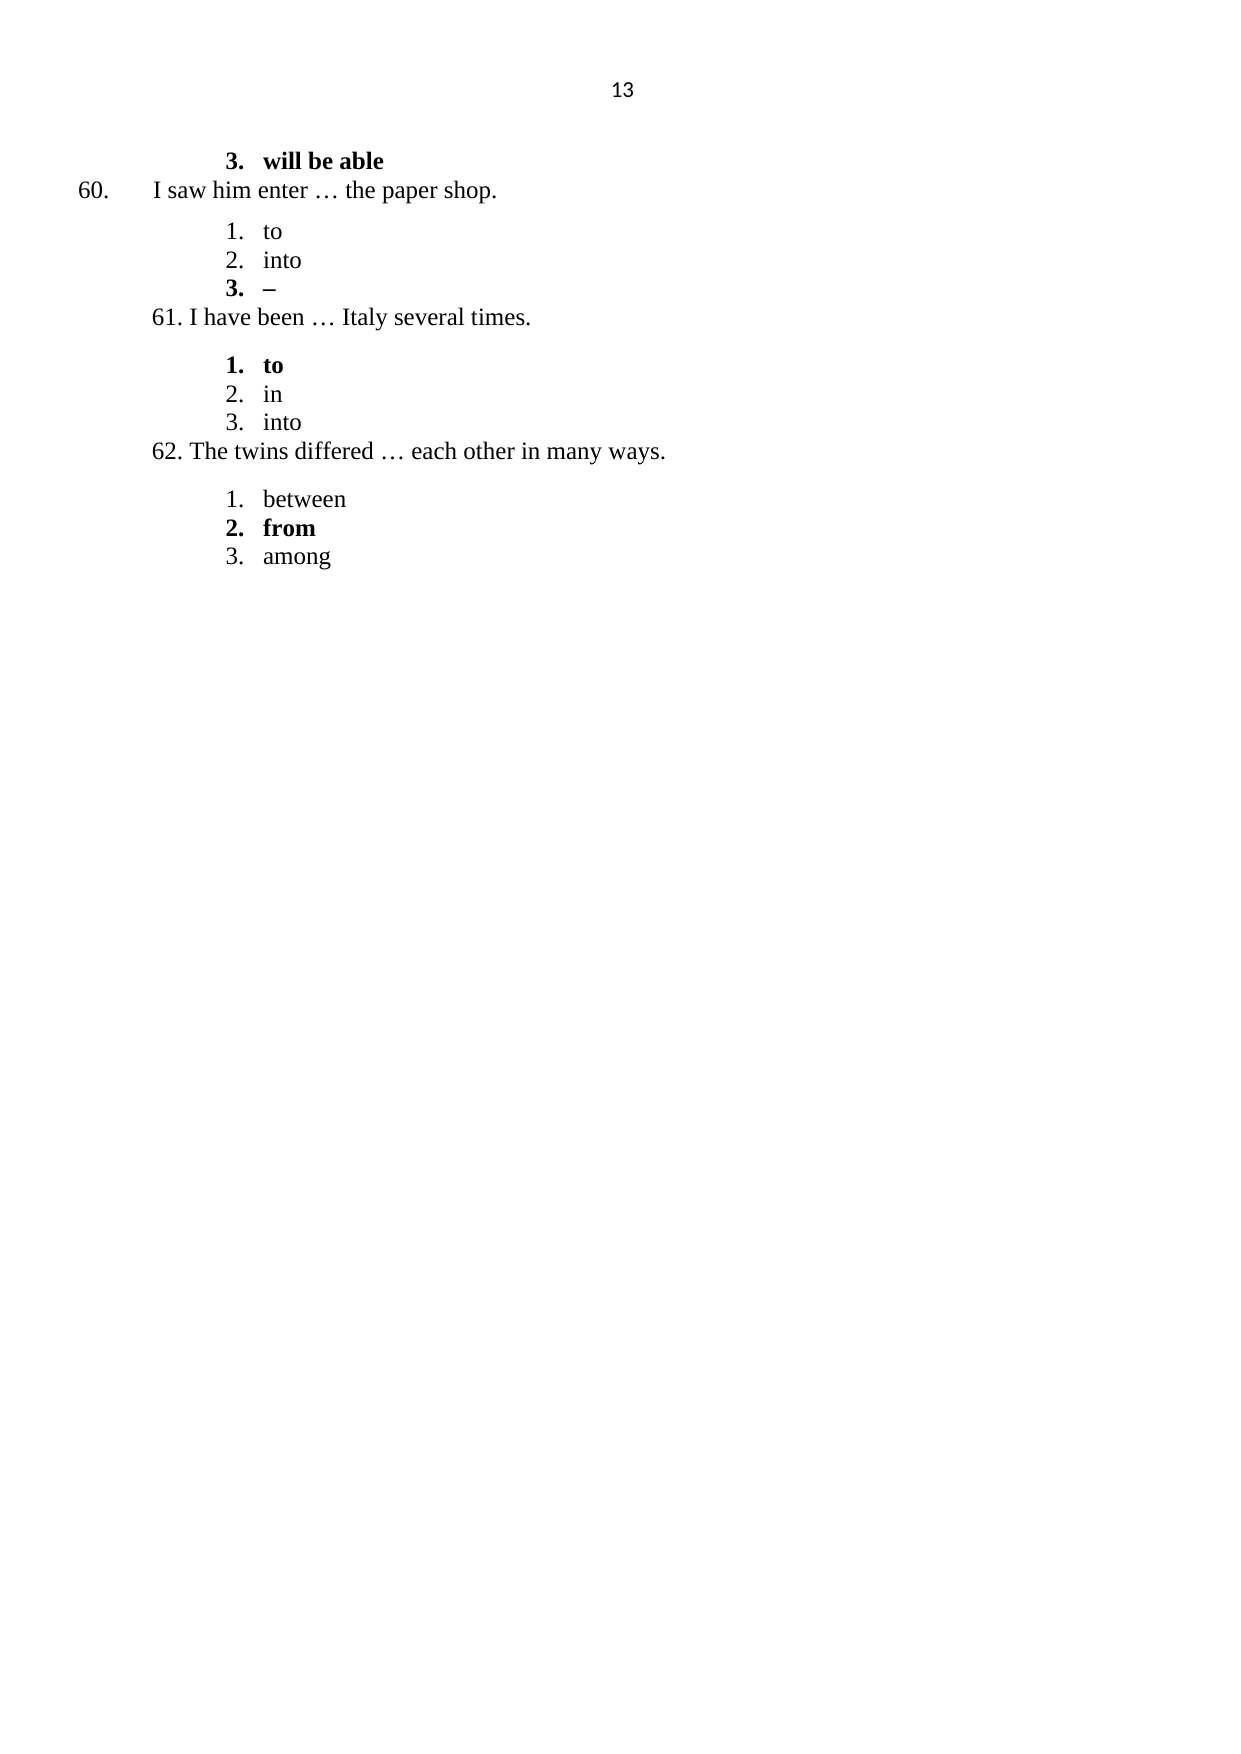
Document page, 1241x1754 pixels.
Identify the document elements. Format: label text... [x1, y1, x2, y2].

list to [225, 350, 1166, 379]
list – [225, 273, 1166, 302]
list will be able [225, 146, 1166, 175]
list between [225, 484, 1166, 513]
list I saw him enter … the paper shop. [78, 175, 1166, 203]
list among [225, 541, 1166, 570]
text 62. The twins differed … each other in many ways. [152, 436, 1166, 465]
list from [225, 513, 1166, 541]
text 61. I have been … Italy several times. [152, 302, 1166, 331]
list into [225, 245, 1166, 273]
list in [225, 379, 1166, 407]
list into [225, 407, 1166, 436]
list to [225, 216, 1166, 245]
